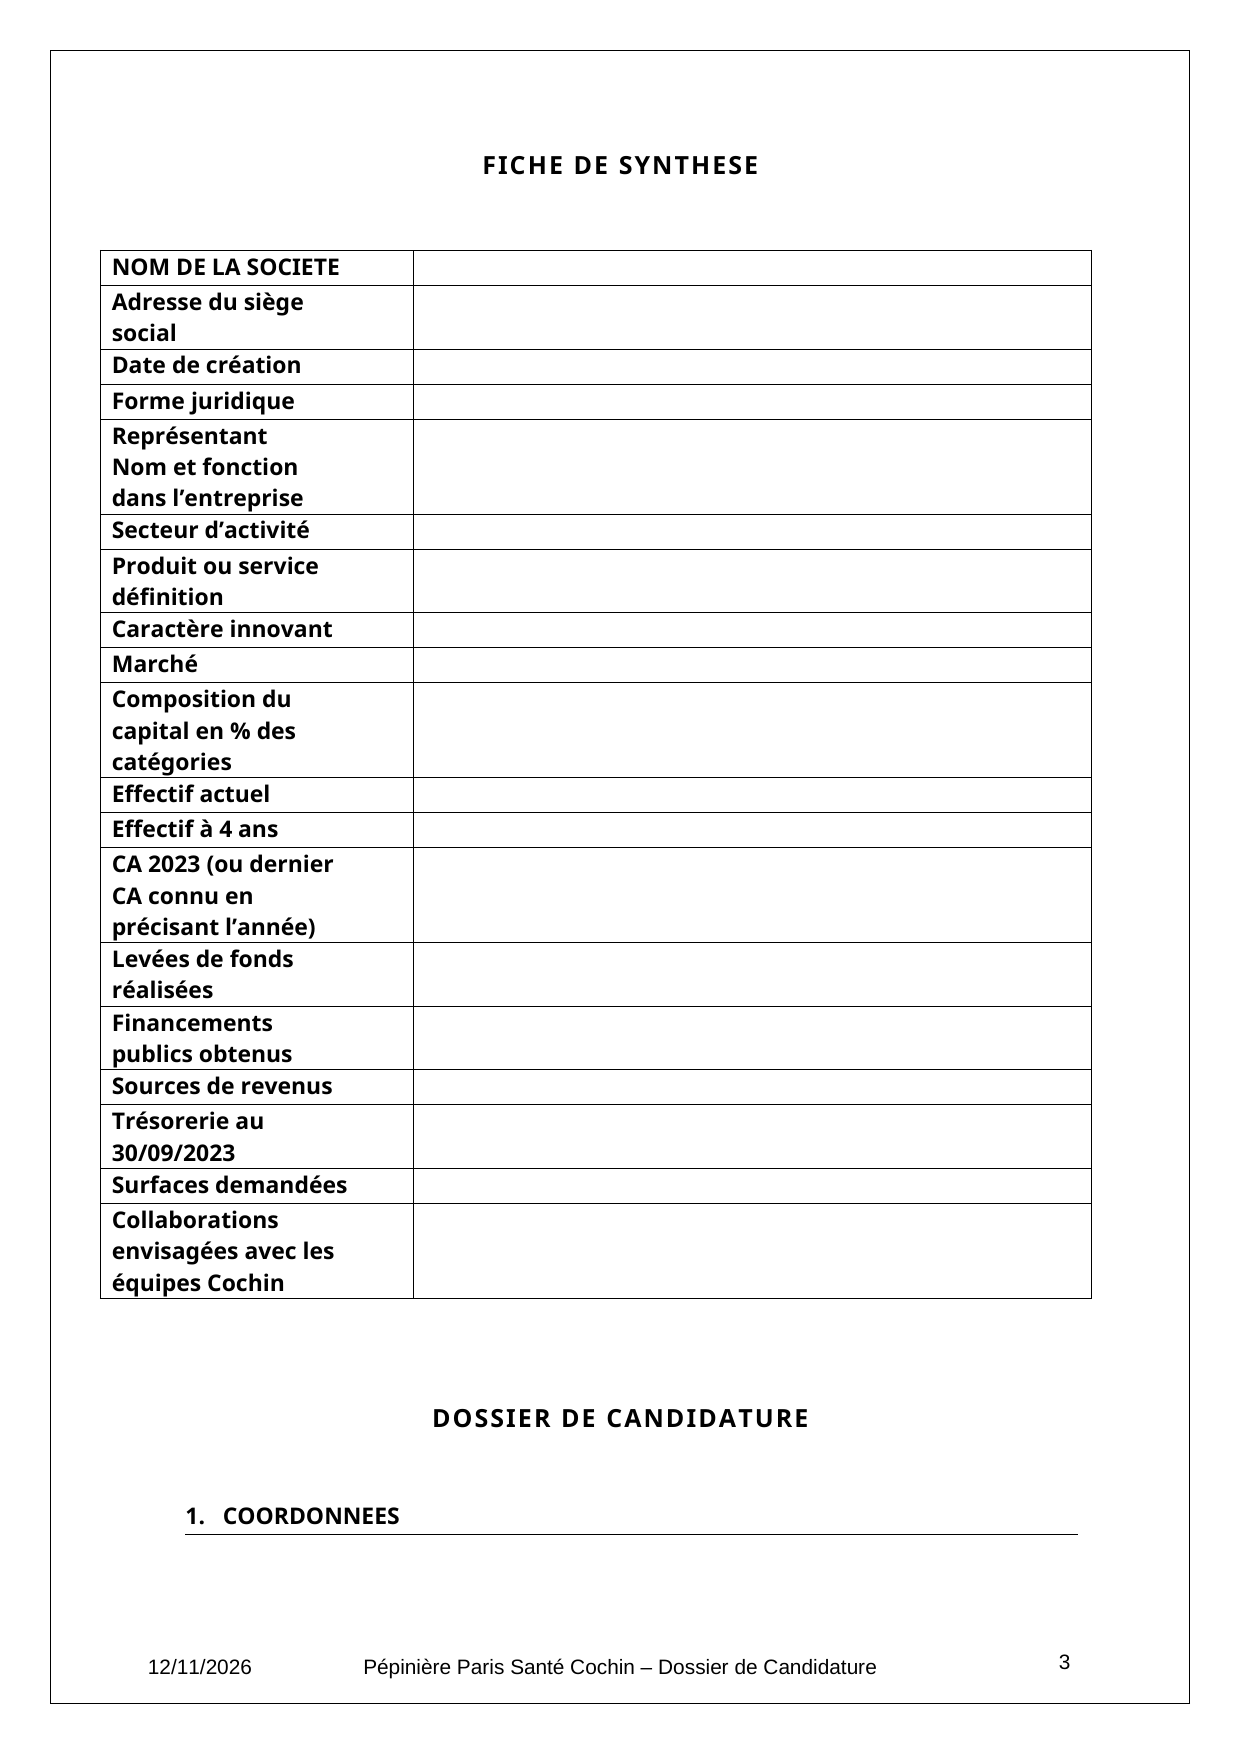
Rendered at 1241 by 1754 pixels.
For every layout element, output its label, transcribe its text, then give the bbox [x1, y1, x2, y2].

table_cell Financements publics obtenus [101, 1007, 413, 1069]
table_cell [414, 420, 1091, 513]
table_cell [414, 1204, 1091, 1298]
table_cell Secteur d’activité [101, 515, 413, 548]
table_cell [414, 813, 1091, 847]
table_cell [414, 648, 1091, 682]
table_cell Collaborations envisagées avec les équipes Cochin [101, 1204, 413, 1298]
table_cell [414, 613, 1091, 647]
table_cell [414, 515, 1091, 548]
table_cell [414, 350, 1091, 383]
table_cell [414, 1169, 1091, 1203]
table_cell [414, 778, 1091, 812]
table_cell Composition du capital en % des catégories [101, 683, 413, 777]
table_cell [414, 1105, 1091, 1168]
table_cell [414, 683, 1091, 777]
table_cell Levées de fonds réalisées [101, 943, 413, 1006]
table_cell Effectif à 4 ans [101, 813, 413, 847]
text DOSSIER DE CANDIDATURE [148, 1401, 1093, 1435]
table_cell Surfaces demandées [101, 1169, 413, 1203]
table_header NOM DE LA SOCIETE [101, 251, 413, 285]
table_cell CA 2023 (ou dernier CA connu en précisant l’année) [101, 848, 413, 942]
table_cell Effectif actuel [101, 778, 413, 812]
table_cell [414, 1070, 1091, 1104]
table_cell Produit ou service définition [101, 550, 413, 612]
table_cell Forme juridique [101, 385, 413, 419]
subtitle COORDONNEES [185, 1500, 1078, 1534]
table_header [414, 251, 1091, 285]
table_cell Sources de revenus [101, 1070, 413, 1104]
table_cell Représentant Nom et fonction dans l’entreprise [101, 420, 413, 513]
table_cell Marché [101, 648, 413, 682]
table_cell [414, 1007, 1091, 1069]
table_cell [414, 385, 1091, 419]
table_cell Date de création [101, 350, 413, 383]
table_cell [414, 848, 1091, 942]
table_cell Adresse du siège social [101, 286, 413, 348]
table_cell [414, 286, 1091, 348]
table_cell [414, 550, 1091, 612]
table_cell [414, 943, 1091, 1006]
table_cell Caractère innovant [101, 613, 413, 647]
table_cell Trésorerie au 30/09/2023 [101, 1105, 413, 1168]
text FICHE DE SYNTHESE [148, 148, 1093, 182]
